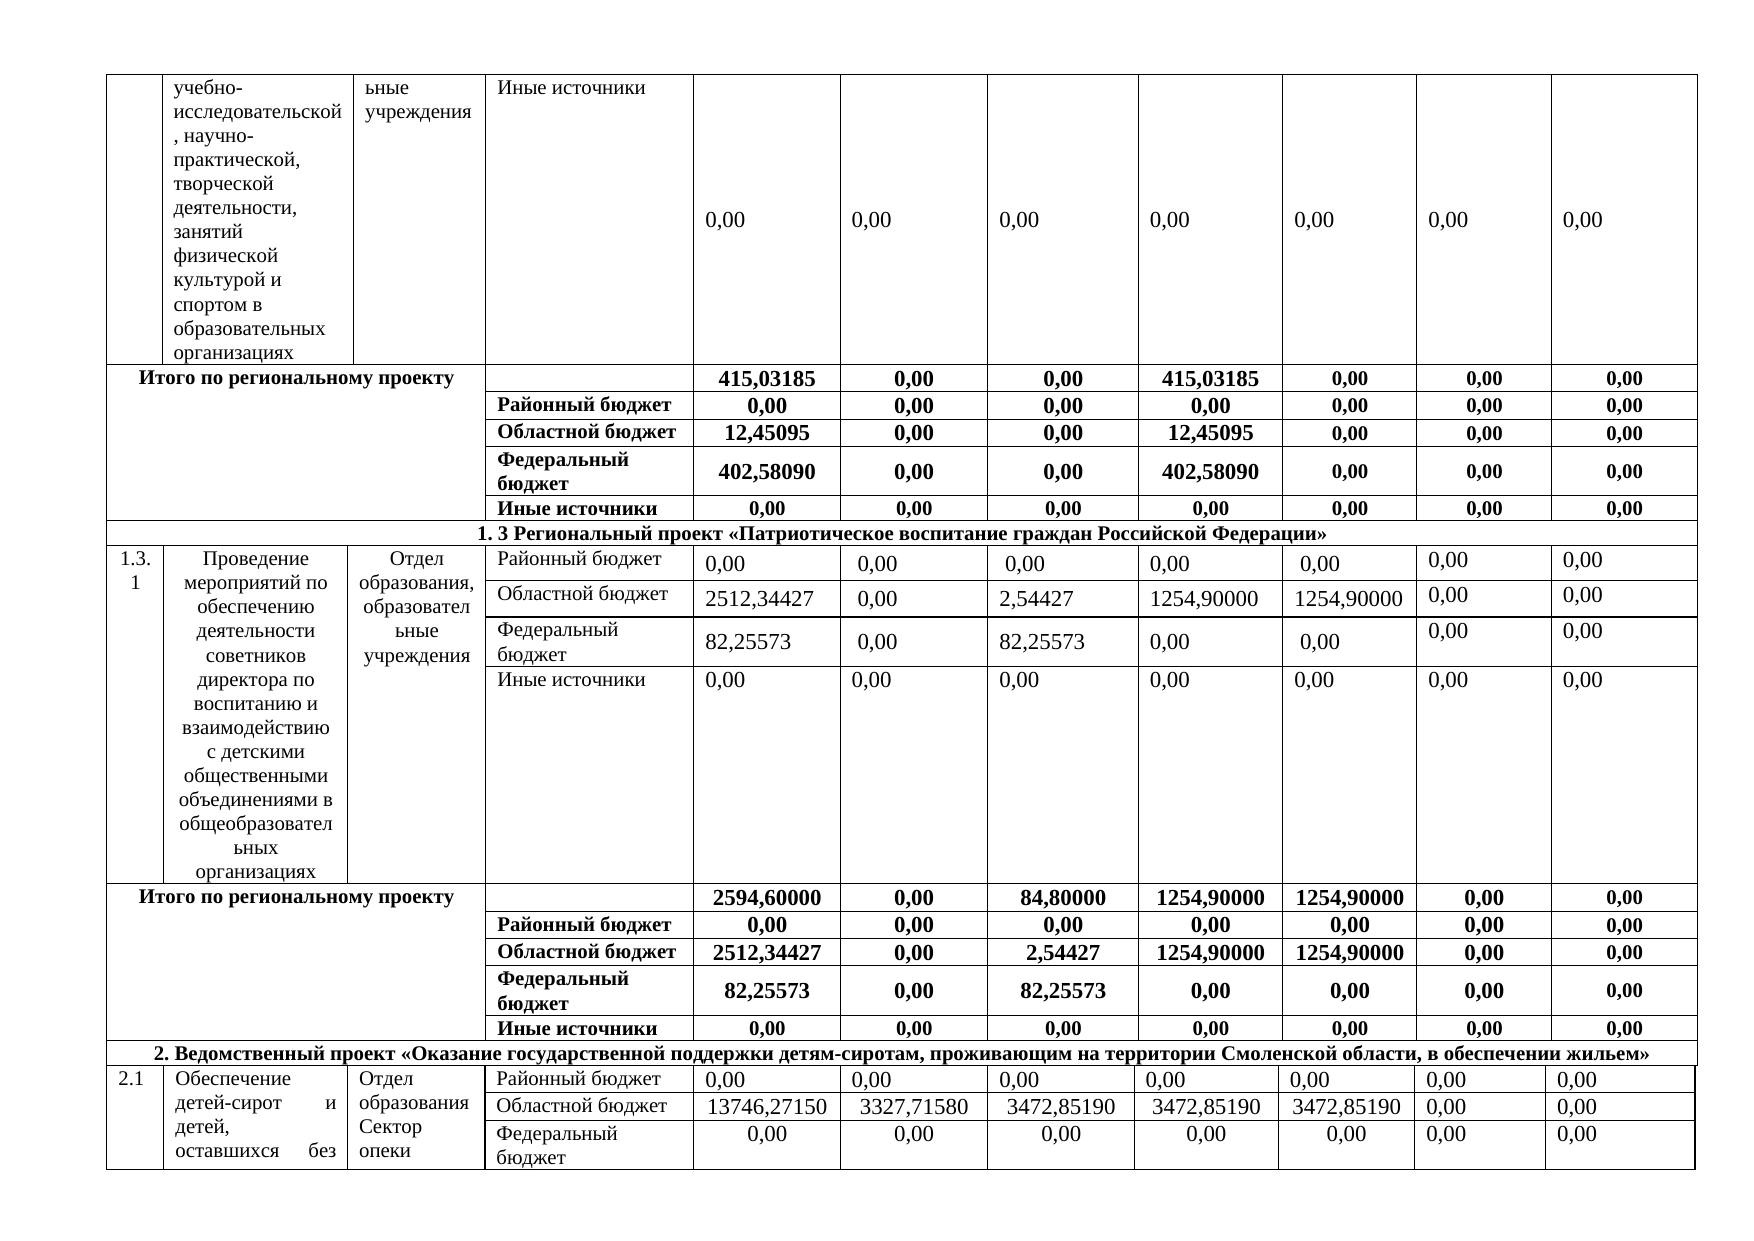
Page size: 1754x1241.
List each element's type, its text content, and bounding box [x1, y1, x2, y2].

table_cell 0,00 [1283, 365, 1416, 391]
table_cell 415,03185 [1139, 365, 1282, 391]
table_cell Отдел образования, образовательные учреждения [348, 546, 485, 883]
table_cell 0,00 [1552, 496, 1697, 520]
table_cell 0,00 [841, 75, 987, 364]
table_cell 2,54427 [988, 939, 1138, 965]
table_cell 0,00 [1552, 546, 1697, 580]
table_cell 0,00 [988, 75, 1138, 364]
table_cell 0,00 [841, 884, 987, 911]
table_cell 0,00 [1417, 392, 1551, 418]
table_cell 0,00 [1552, 966, 1697, 1014]
table_cell 0,00 [694, 496, 840, 520]
table_cell Районный бюджет [486, 912, 693, 938]
table_cell 0,00 [1417, 546, 1551, 580]
table_cell 0,00 [841, 496, 987, 520]
table_cell 1254,90000 [1139, 939, 1282, 965]
table_cell 0,00 [1417, 496, 1551, 520]
table_cell 0,00 [1552, 447, 1697, 495]
table_cell [486, 365, 693, 391]
table_cell 0,00 [1283, 546, 1416, 580]
table_cell 0,00 [1417, 75, 1551, 364]
table_cell 0,00 [1552, 420, 1697, 446]
table_cell 0,00 [1417, 618, 1551, 666]
table_cell Иные источники [486, 496, 693, 520]
table_cell 0,00 [1415, 1121, 1545, 1169]
table_cell 0,00 [1139, 496, 1282, 520]
table_cell Районный бюджет [486, 392, 693, 418]
table_cell 0,00 [1139, 966, 1282, 1014]
table_cell 0,00 [1279, 1121, 1414, 1169]
table_cell [486, 884, 693, 911]
table_cell 402,58090 [1139, 447, 1282, 495]
table_cell 1254,90000 [1139, 884, 1282, 911]
table_cell 0,00 [1139, 392, 1282, 418]
table_cell 0,00 [1135, 1121, 1278, 1169]
table_cell 0,00 [1546, 1066, 1694, 1092]
table_cell 0,00 [1552, 581, 1697, 616]
table_cell 0,00 [1139, 667, 1282, 883]
table_cell 0,00 [841, 912, 987, 938]
table_cell 0,00 [988, 1121, 1134, 1169]
table_cell 2512,34427 [694, 581, 840, 616]
table_cell 0,00 [1139, 618, 1282, 666]
table_cell 0,00 [1552, 884, 1697, 911]
table_cell 0,00 [1552, 939, 1697, 965]
table_cell Районный бюджет [486, 546, 693, 580]
table_cell 0,00 [1139, 1016, 1282, 1039]
table_cell Итого по региональному проекту [107, 365, 485, 520]
table_cell Федеральный бюджет [486, 1121, 693, 1169]
table_cell 82,25573 [694, 966, 840, 1014]
table_cell Федеральный бюджет [486, 966, 693, 1014]
table_cell 0,00 [988, 1066, 1134, 1092]
table_cell 0,00 [1283, 392, 1416, 418]
table_cell 2512,34427 [694, 939, 840, 965]
table_cell 0,00 [1552, 912, 1697, 938]
table_cell 0,00 [1283, 667, 1416, 883]
table_cell Районный бюджет [486, 1066, 693, 1092]
table_cell 0,00 [841, 546, 987, 580]
table_cell 0,00 [1283, 912, 1416, 938]
table_cell 0,00 [1283, 966, 1416, 1014]
table_cell Отдел образования Сектор опеки [348, 1066, 484, 1169]
table_cell 1. 3 Региональный проект «Патриотическое воспитание граждан Российской Федерации» [107, 521, 1697, 545]
table_cell 0,00 [1546, 1093, 1694, 1119]
table_cell 0,00 [1415, 1066, 1545, 1092]
table_cell 2.1 [107, 1066, 163, 1169]
table_cell Обеспечение детей-сирот и детей, оставшихся без попечения родителей, лиц из их числа жилыми помещениями [164, 1066, 347, 1169]
table_cell 0,00 [1415, 1093, 1545, 1119]
table_cell 0,00 [841, 447, 987, 495]
table_cell Проведение мероприятий по обеспечению деятельности советников директора по воспитанию и взаимодействию с детскими общественными объединениями в общеобразовательных организациях [164, 546, 347, 883]
table_cell 3472,85190 [1279, 1093, 1414, 1119]
table_cell Областной бюджет [486, 1093, 693, 1119]
table_cell 0,00 [988, 912, 1138, 938]
table_cell 0,00 [694, 667, 840, 883]
table_cell 0,00 [841, 1066, 987, 1092]
table_cell 3472,85190 [988, 1093, 1134, 1119]
table_cell 0,00 [1552, 365, 1697, 391]
table_cell 1254,90000 [1283, 884, 1416, 911]
table_cell 0,00 [694, 1066, 840, 1092]
table_cell 0,00 [1139, 546, 1282, 580]
table_cell 2594,60000 [694, 884, 840, 911]
table_cell 0,00 [1283, 75, 1416, 364]
table_cell 12,45095 [694, 420, 840, 446]
table_cell Иные источники [486, 667, 693, 883]
table_cell 0,00 [841, 365, 987, 391]
table_cell 0,00 [1417, 884, 1551, 911]
table_cell 0,00 [841, 420, 987, 446]
table_cell 0,00 [988, 447, 1138, 495]
table_cell Федеральный бюджет [486, 618, 693, 666]
table_cell 0,00 [1417, 966, 1551, 1014]
table_cell 0,00 [1552, 618, 1697, 666]
table_cell 415,03185 [694, 365, 840, 391]
table_cell 0,00 [1417, 939, 1551, 965]
table_cell 1254,90000 [1139, 581, 1282, 616]
table_cell 13746,27150 [694, 1093, 840, 1119]
table_cell 0,00 [988, 546, 1138, 580]
table_cell 0,00 [1417, 447, 1551, 495]
table_cell 0,00 [1417, 420, 1551, 446]
table_cell 0,00 [694, 1121, 840, 1169]
table_cell 0,00 [1417, 912, 1551, 938]
table_cell 0,00 [841, 1016, 987, 1039]
table_cell 0,00 [1283, 420, 1416, 446]
table_cell 1254,90000 [1283, 939, 1416, 965]
table_cell 2. Ведомственный проект «Оказание государственной поддержки детям-сиротам, проживающим на территории Смоленской области, в обеспечении жильем» [107, 1041, 1697, 1065]
table_cell 0,00 [1552, 75, 1697, 364]
table_cell Областной бюджет [486, 420, 693, 446]
table_cell 1.3.1 [107, 546, 163, 883]
table_cell 0,00 [841, 966, 987, 1014]
table_cell 0,00 [1417, 581, 1551, 616]
table_cell 0,00 [1139, 75, 1282, 364]
table_cell 0,00 [694, 546, 840, 580]
table_cell 0,00 [988, 496, 1138, 520]
table_cell 12,45095 [1139, 420, 1282, 446]
table_cell 0,00 [841, 618, 987, 666]
table_cell 0,00 [1552, 1016, 1697, 1039]
table_cell 3327,71580 [841, 1093, 987, 1119]
table_cell 0,00 [1283, 496, 1416, 520]
table_cell 3472,85190 [1135, 1093, 1278, 1119]
table_cell 0,00 [1417, 1016, 1551, 1039]
table_cell 0,00 [694, 75, 840, 364]
table_cell Иные источники [486, 1016, 693, 1039]
table_cell 0,00 [841, 939, 987, 965]
table_cell 0,00 [1417, 667, 1551, 883]
table_cell 0,00 [1283, 1016, 1416, 1039]
table_cell 0,00 [1279, 1066, 1414, 1092]
table_cell Иные источники [486, 75, 693, 364]
table_cell 0,00 [1283, 447, 1416, 495]
table_cell 0,00 [1552, 667, 1697, 883]
table_cell 84,80000 [988, 884, 1138, 911]
table_cell 82,25573 [988, 618, 1138, 666]
table_cell 0,00 [841, 667, 987, 883]
table_cell 0,00 [1135, 1066, 1278, 1092]
table_cell 0,00 [1417, 365, 1551, 391]
table_cell 402,58090 [694, 447, 840, 495]
table_cell 82,25573 [694, 618, 840, 666]
table_cell 82,25573 [988, 966, 1138, 1014]
table_cell Областной бюджет [486, 939, 693, 965]
table_cell 2,54427 [988, 581, 1138, 616]
table_cell 0,00 [694, 912, 840, 938]
table_cell 0,00 [1139, 912, 1282, 938]
table_cell 0,00 [988, 392, 1138, 418]
table_cell 0,00 [841, 1121, 987, 1169]
table_cell 0,00 [841, 581, 987, 616]
table_cell 0,00 [988, 667, 1138, 883]
table_cell 0,00 [841, 392, 987, 418]
table_cell 0,00 [694, 392, 840, 418]
table_cell 0,00 [1283, 618, 1416, 666]
table_cell Областной бюджет [486, 581, 693, 616]
table_cell Федеральный бюджет [486, 447, 693, 495]
table_cell 0,00 [988, 420, 1138, 446]
table_cell 0,00 [1552, 392, 1697, 418]
table_cell 0,00 [988, 1016, 1138, 1039]
table_cell 0,00 [1546, 1121, 1694, 1169]
table_cell 1254,90000 [1283, 581, 1416, 616]
table_cell 0,00 [694, 1016, 840, 1039]
table_cell 0,00 [988, 365, 1138, 391]
table_cell Итого по региональному проекту [107, 884, 485, 1039]
